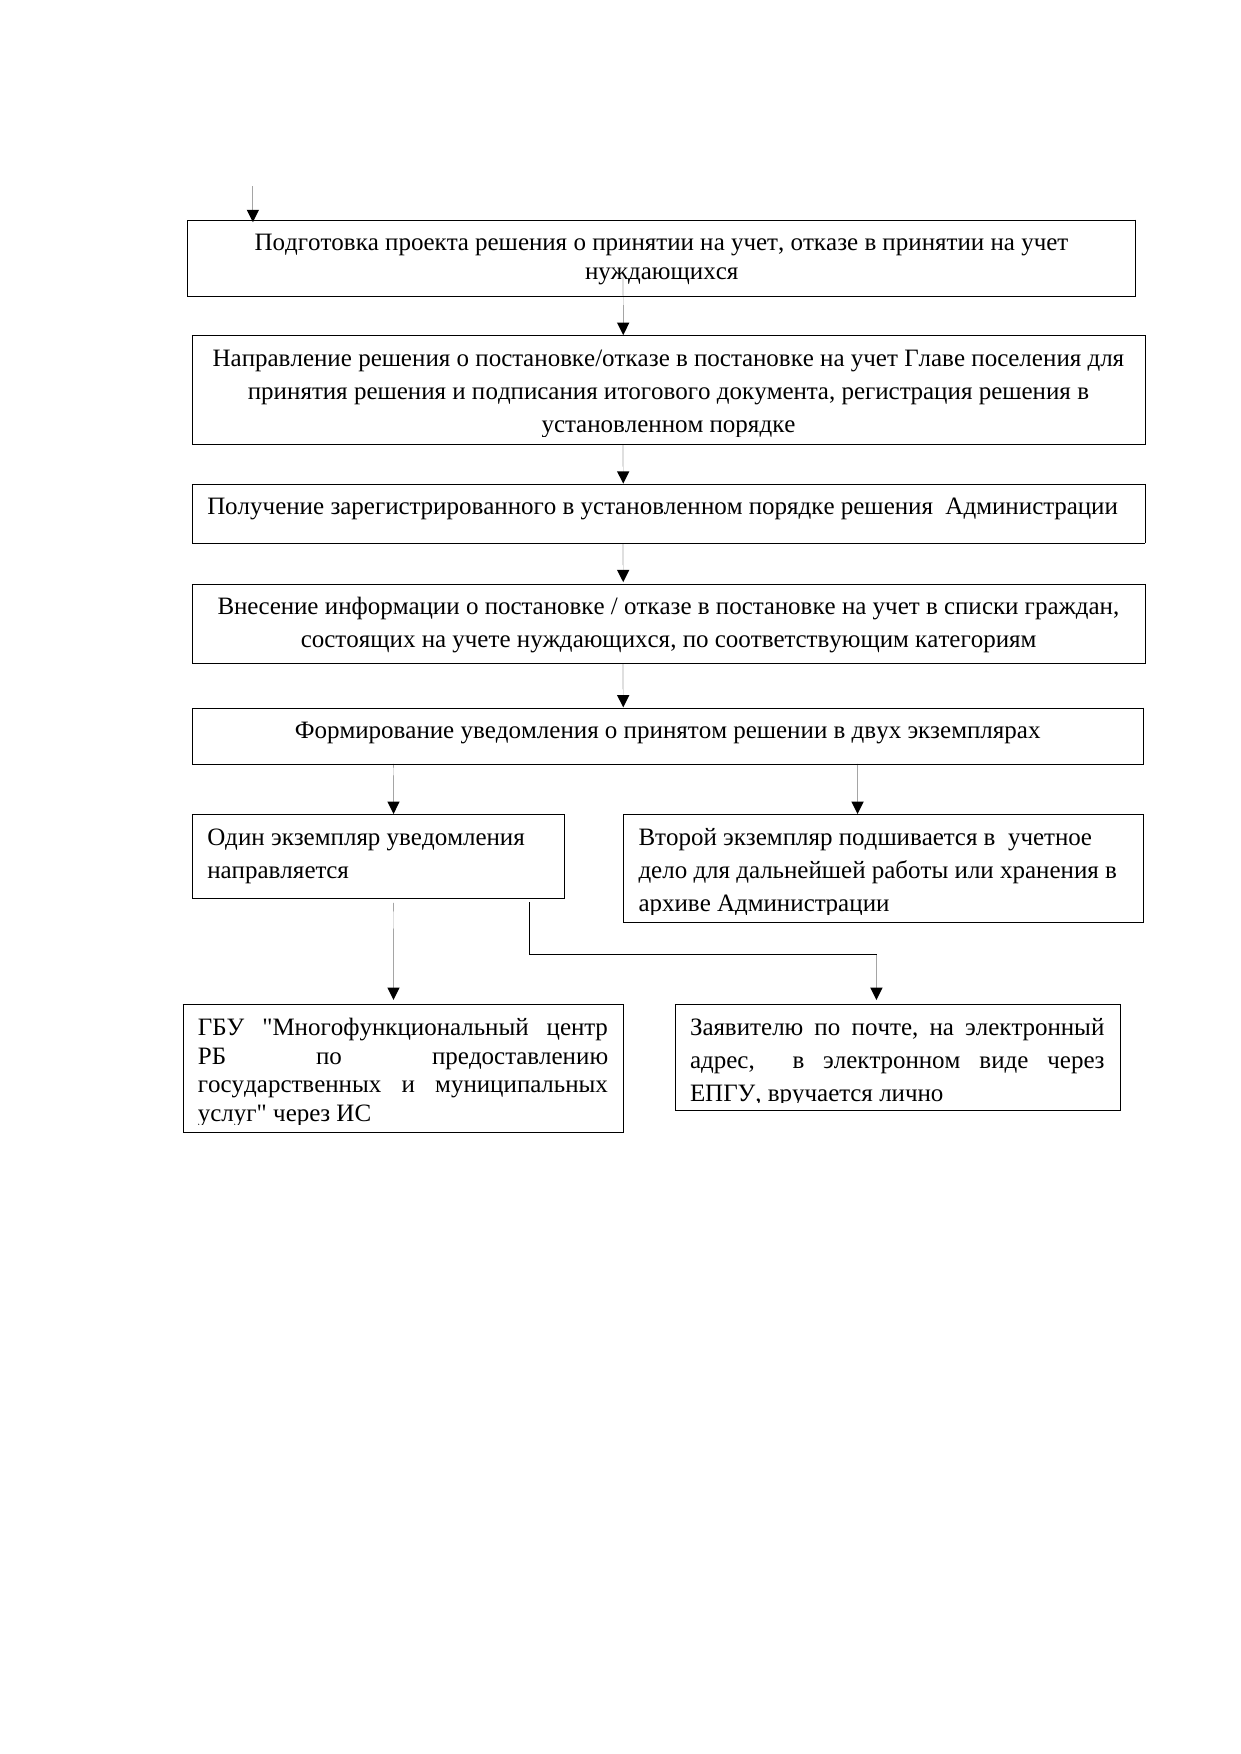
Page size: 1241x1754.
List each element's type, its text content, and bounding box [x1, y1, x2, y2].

text \/ [624, 1091, 1152, 1114]
